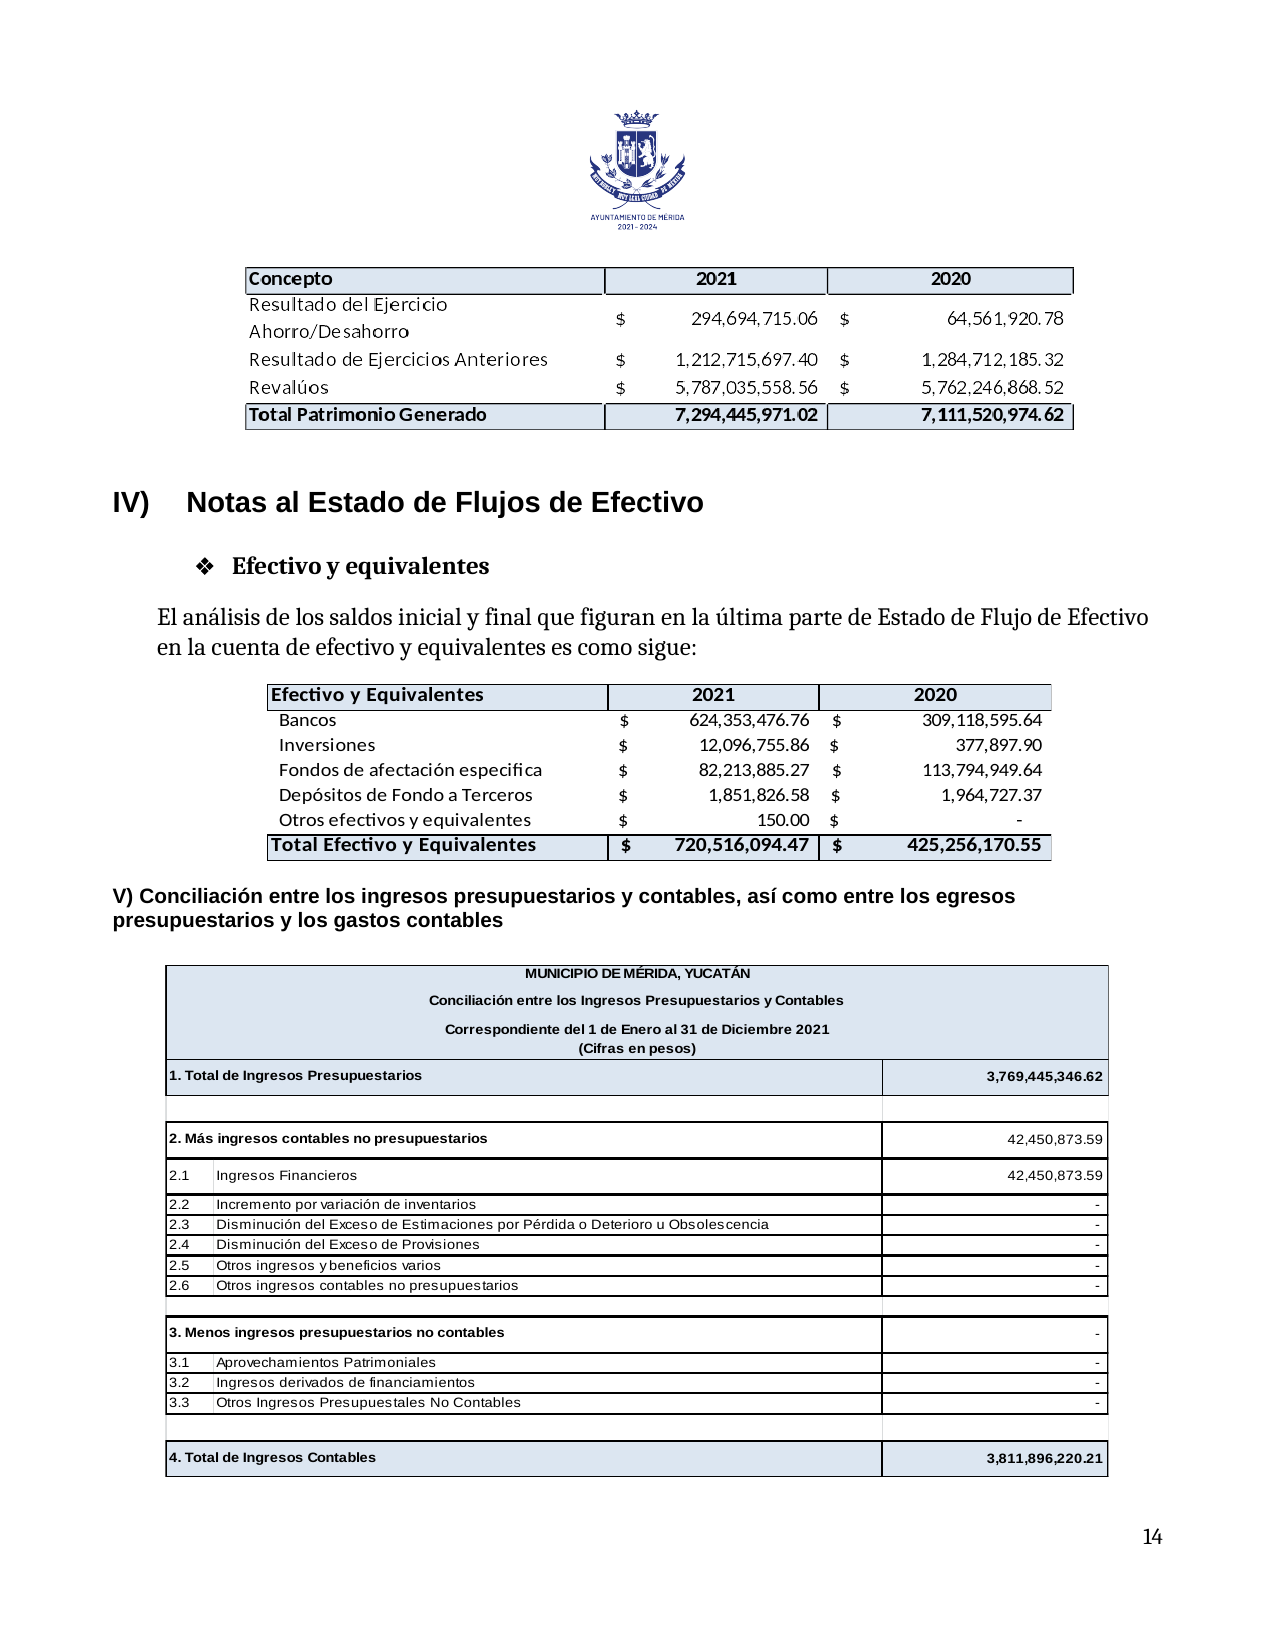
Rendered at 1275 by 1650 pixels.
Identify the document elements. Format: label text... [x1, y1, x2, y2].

text V) Conciliación entre los ingresos presupuestarios y contables, así como entre los egresos presupuestarios y los gastos contables [112, 884, 1162, 932]
list Efectivo y equivalentes [194, 552, 1162, 581]
picture [562, 73, 713, 267]
text IV) Notas al Estado de Flujos de Efectivo [112, 485, 1162, 518]
text El análisis de los saldos inicial y final que figuran en la última parte de Estado de Flujo de Efectivo en la cuenta de efectivo y equivalentes es como sigue: [157, 603, 1162, 662]
